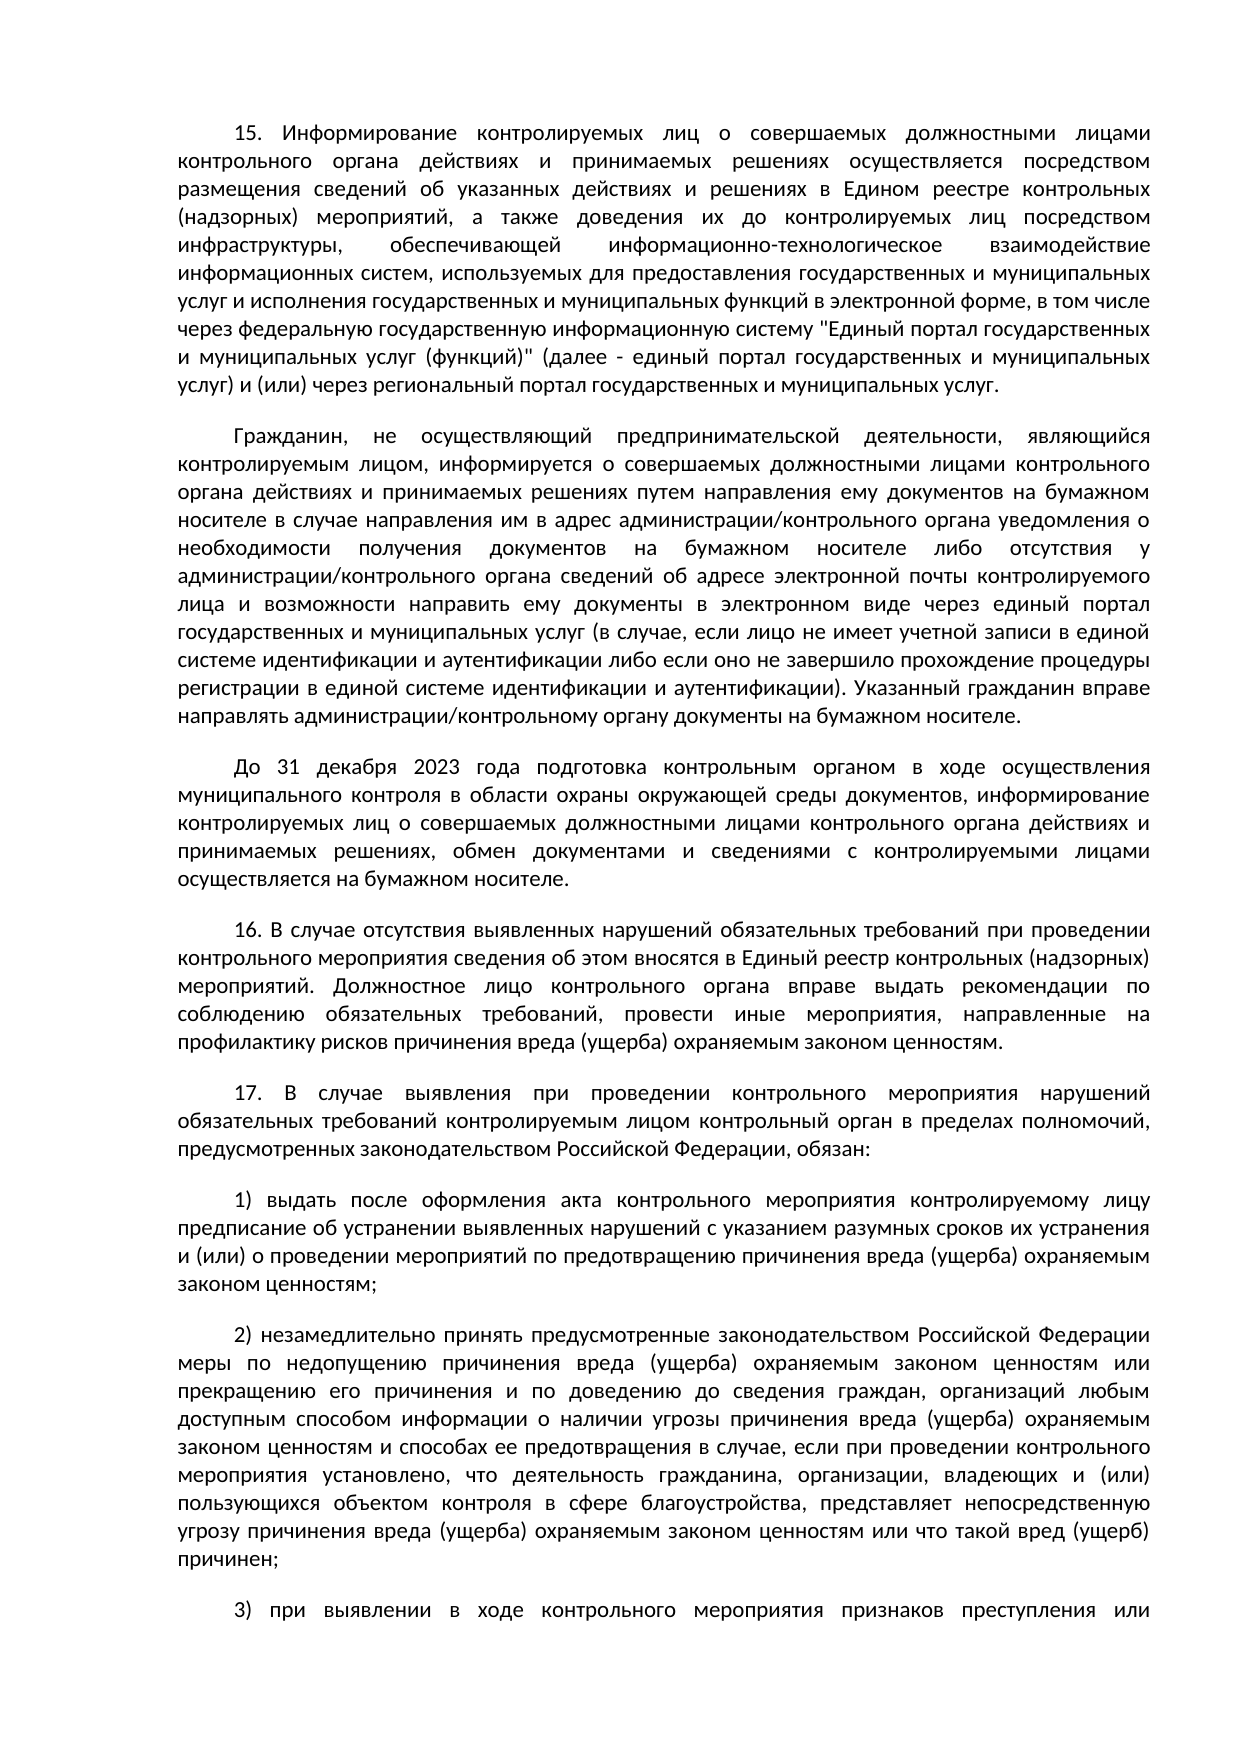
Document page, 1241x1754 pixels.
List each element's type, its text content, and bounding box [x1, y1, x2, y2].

text 16. В случае отсутствия выявленных нарушений обязательных требований при проведении контрольного мероприятия сведения об этом вносятся в Единый реестр контрольных (надзорных) мероприятий. Должностное лицо контрольного органа вправе выдать рекомендации по соблюдению обязательных требований, провести иные мероприятия, направленные на профилактику рисков причинения вреда (ущерба) охраняемым законом ценностям. [177, 915, 1152, 1056]
text 1) выдать после оформления акта контрольного мероприятия контролируемому лицу предписание об устранении выявленных нарушений с указанием разумных сроков их устранения и (или) о проведении мероприятий по предотвращению причинения вреда (ущерба) охраняемым законом ценностям; [177, 1185, 1152, 1297]
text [177, 1596, 1152, 1623]
text Гражданин, не осуществляющий предпринимательской деятельности, являющийся контролируемым лицом, информируется о совершаемых должностными лицами контрольного органа действиях и принимаемых решениях путем направления ему документов на бумажном носителе в случае направления им в адрес администрации/контрольного органа уведомления о необходимости получения документов на бумажном носителе либо отсутствия у администрации/контрольного органа сведений об адресе электронной почты контролируемого лица и возможности направить ему документы в электронном виде через единый портал государственных и муниципальных услуг (в случае, если лицо не имеет учетной записи в единой системе идентификации и аутентификации либо если оно не завершило прохождение процедуры регистрации в единой системе идентификации и аутентификации). Указанный гражданин вправе направлять администрации/контрольному органу документы на бумажном носителе. [177, 421, 1152, 729]
text 17. В случае выявления при проведении контрольного мероприятия нарушений обязательных требований контролируемым лицом контрольный орган в пределах полномочий, предусмотренных законодательством Российской Федерации, обязан: [177, 1078, 1152, 1162]
text До 31 декабря 2023 года подготовка контрольным органом в ходе осуществления муниципального контроля в области охраны окружающей среды документов, информирование контролируемых лиц о совершаемых должностными лицами контрольного органа действиях и принимаемых решениях, обмен документами и сведениями с контролируемыми лицами осуществляется на бумажном носителе. [177, 752, 1152, 892]
text 2) незамедлительно принять предусмотренные законодательством Российской Федерации меры по недопущению причинения вреда (ущерба) охраняемым законом ценностям или прекращению его причинения и по доведению до сведения граждан, организаций любым доступным способом информации о наличии угрозы причинения вреда (ущерба) охраняемым законом ценностям и способах ее предотвращения в случае, если при проведении контрольного мероприятия установлено, что деятельность гражданина, организации, владеющих и (или) пользующихся объектом контроля в сфере благоустройства, представляет непосредственную угрозу причинения вреда (ущерба) охраняемым законом ценностям или что такой вред (ущерб) причинен; [177, 1320, 1152, 1573]
text 15. Информирование контролируемых лиц о совершаемых должностными лицами контрольного органа действиях и принимаемых решениях осуществляется посредством размещения сведений об указанных действиях и решениях в Едином реестре контрольных (надзорных) мероприятий, а также доведения их до контролируемых лиц посредством инфраструктуры, обеспечивающей информационно-технологическое взаимодействие информационных систем, используемых для предоставления государственных и муниципальных услуг и исполнения государственных и муниципальных функций в электронной форме, в том числе через федеральную государственную информационную систему "Единый портал государственных и муниципальных услуг (функций)" (далее - единый портал государственных и муниципальных услуг) и (или) через региональный портал государственных и муниципальных услуг. [177, 118, 1152, 398]
